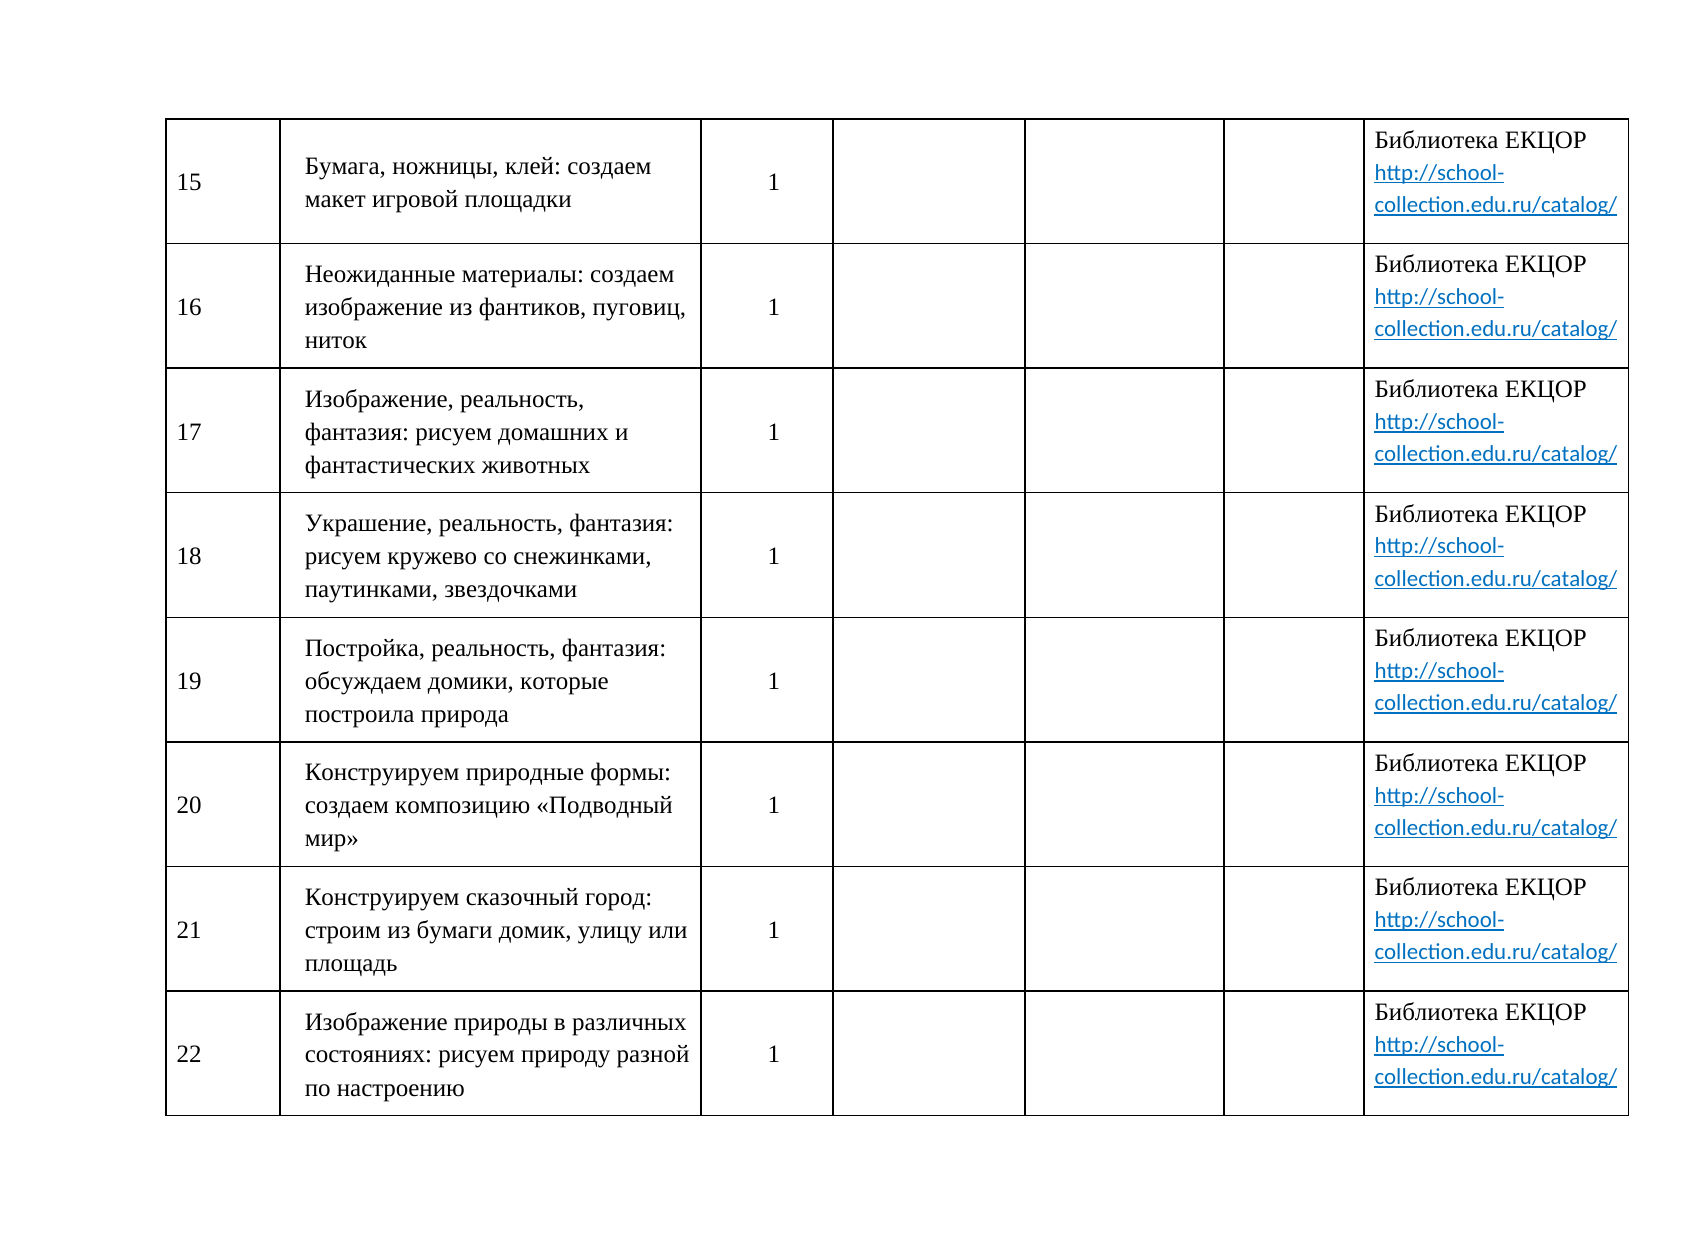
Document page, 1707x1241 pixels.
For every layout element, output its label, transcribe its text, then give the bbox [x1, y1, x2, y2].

table_cell 18 [167, 493, 279, 616]
table_cell [1026, 992, 1223, 1115]
table_cell Конструируем сказочный город: строим из бумаги домик, улицу или площадь [281, 867, 700, 990]
table_cell Библиотека ЕКЦОР http://school-collection.edu.ru/catalog/ [1365, 493, 1628, 616]
table_cell 1 [702, 743, 832, 866]
table_cell Изображение природы в различных состояниях: рисуем природу разной по настроению [281, 992, 700, 1115]
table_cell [1365, 120, 1628, 243]
table_cell [1026, 120, 1223, 243]
table_cell Неожиданные материалы: создаем изображение из фантиков, пуговиц, ниток [281, 244, 700, 367]
table_cell 22 [167, 992, 279, 1115]
table_cell [1225, 743, 1363, 866]
table_cell [1026, 867, 1223, 990]
table_cell [834, 244, 1024, 367]
table_cell 1 [702, 244, 832, 367]
table_cell Изображение, реальность, фантазия: рисуем домашних и фантастических животных [281, 369, 700, 492]
table_cell [1225, 618, 1363, 741]
table_cell [1225, 244, 1363, 367]
table_cell [1026, 743, 1223, 866]
table_cell [834, 120, 1024, 243]
table_cell 15 [167, 120, 279, 243]
table_cell [834, 618, 1024, 741]
table_cell [1026, 244, 1223, 367]
table_cell 1 [702, 618, 832, 741]
table_cell [1225, 493, 1363, 616]
table_cell 21 [167, 867, 279, 990]
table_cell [1365, 992, 1628, 1115]
table_cell [1225, 369, 1363, 492]
table_cell 20 [167, 743, 279, 866]
table_cell [834, 369, 1024, 492]
table_cell [1225, 992, 1363, 1115]
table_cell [1365, 867, 1628, 990]
table_cell Конструируем природные формы: создаем композицию «Подводный мир» [281, 743, 700, 866]
table_cell [834, 743, 1024, 866]
table_cell Библиотека ЕКЦОР http://school-collection.edu.ru/catalog/ [1365, 369, 1628, 492]
table_cell Украшение, реальность, фантазия: рисуем кружево со снежинками, паутинками, звездочками [281, 493, 700, 616]
table_cell [1225, 867, 1363, 990]
table_cell 1 [702, 369, 832, 492]
table_cell Библиотека ЕКЦОР http://school-collection.edu.ru/catalog/ [1365, 618, 1628, 741]
table_cell [1225, 120, 1363, 243]
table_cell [1365, 244, 1628, 367]
table_cell Постройка, реальность, фантазия: обсуждаем домики, которые построила природа [281, 618, 700, 741]
table_cell 16 [167, 244, 279, 367]
table_cell Библиотека ЕКЦОР http://school-collection.edu.ru/catalog/ [1365, 743, 1628, 866]
table_cell 1 [702, 120, 832, 243]
table_cell 19 [167, 618, 279, 741]
table_cell 1 [702, 992, 832, 1115]
table_cell [1026, 369, 1223, 492]
table_cell 1 [702, 867, 832, 990]
table_cell 1 [702, 493, 832, 616]
table_cell [834, 867, 1024, 990]
table_cell [834, 493, 1024, 616]
table_cell Бумага, ножницы, клей: создаем макет игровой площадки [281, 120, 700, 243]
table_cell [834, 992, 1024, 1115]
table_cell 17 [167, 369, 279, 492]
table_cell [1026, 618, 1223, 741]
table_cell [1026, 493, 1223, 616]
